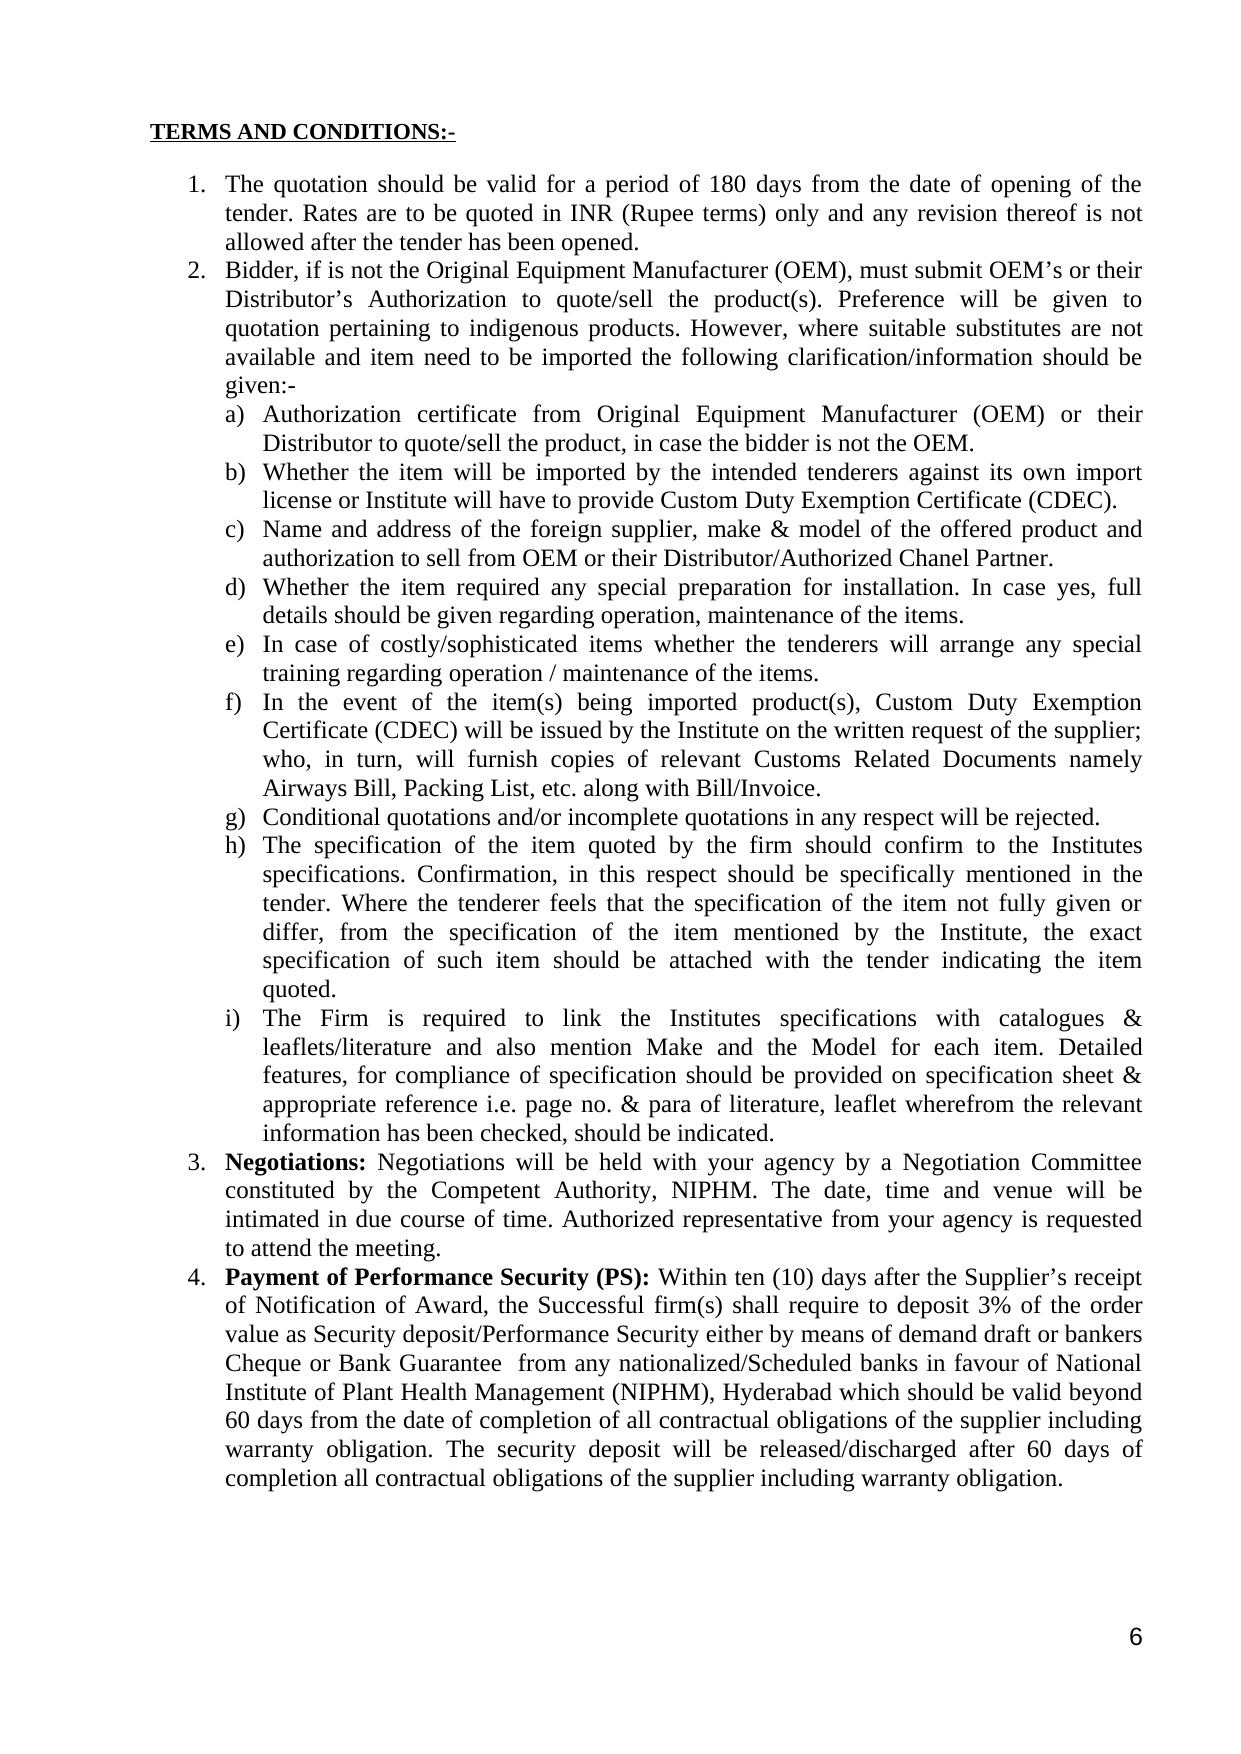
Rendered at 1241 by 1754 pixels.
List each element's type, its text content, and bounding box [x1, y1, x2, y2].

list Payment of Performance Security (PS): Within ten (10) days after the Supplier’s receipt of Notification of Award, the Successful firm(s) shall require to deposit 3% of the order value as Security deposit/Performance Security either by means of demand draft or bankers Cheque or Bank Guarantee from any nationalized/Scheduled banks in favour of National Institute of Plant Health Management (NIPHM), Hyderabad which should be valid beyond 60 days from the date of completion of all contractual obligations of the supplier including warranty obligation. The security deposit will be released/discharged after 60 days of completion all contractual obligations of the supplier including warranty obligation. [187, 1262, 1143, 1492]
list The Firm is required to link the Institutes specifications with catalogues & leaflets/literature and also mention Make and the Model for each item. Detailed features, for compliance of specification should be provided on specification sheet & appropriate reference i.e. page no. & para of literature, leaflet wherefrom the relevant information has been checked, should be indicated. [225, 1003, 1143, 1147]
list Whether the item will be imported by the intended tenderers against its own import license or Institute will have to provide Custom Duty Exemption Certificate (CDEC). [225, 457, 1143, 514]
list Conditional quotations and/or incomplete quotations in any respect will be rejected. [225, 802, 1143, 830]
list In case of costly/sophisticated items whether the tenderers will arrange any special training regarding operation / maintenance of the items. [225, 629, 1143, 687]
text TERMS AND CONDITIONS:- [150, 118, 1143, 144]
list Bidder, if is not the Original Equipment Manufacturer (OEM), must submit OEM’s or their Distributor’s Authorization to quote/sell the product(s). Preference will be given to quotation pertaining to indigenous products. However, where suitable substitutes are not available and item need to be imported the following clarification/information should be given:- [187, 255, 1143, 399]
list The specification of the item quoted by the firm should confirm to the Institutes specifications. Confirmation, in this respect should be specifically mentioned in the tender. Where the tenderer feels that the specification of the item not fully given or differ, from the specification of the item mentioned by the Institute, the exact specification of such item should be attached with the tender indicating the item quoted. [225, 830, 1143, 1003]
list Name and address of the foreign supplier, make & model of the offered product and authorization to sell from OEM or their Distributor/Authorized Chanel Partner. [225, 514, 1143, 572]
list Authorization certificate from Original Equipment Manufacturer (OEM) or their Distributor to quote/sell the product, in case the bidder is not the OEM. [225, 399, 1143, 457]
list The quotation should be valid for a period of 180 days from the date of opening of the tender. Rates are to be quoted in INR (Rupee terms) only and any revision thereof is not allowed after the tender has been opened. [187, 169, 1143, 255]
list In the event of the item(s) being imported product(s), Custom Duty Exemption Certificate (CDEC) will be issued by the Institute on the written request of the supplier; who, in turn, will furnish copies of relevant Customs Related Documents namely Airways Bill, Packing List, etc. along with Bill/Invoice. [225, 687, 1143, 802]
list Whether the item required any special preparation for installation. In case yes, full details should be given regarding operation, maintenance of the items. [225, 572, 1143, 629]
list Negotiations: Negotiations will be held with your agency by a Negotiation Committee constituted by the Competent Authority, NIPHM. The date, time and venue will be intimated in due course of time. Authorized representative from your agency is requested to attend the meeting. [187, 1147, 1143, 1262]
